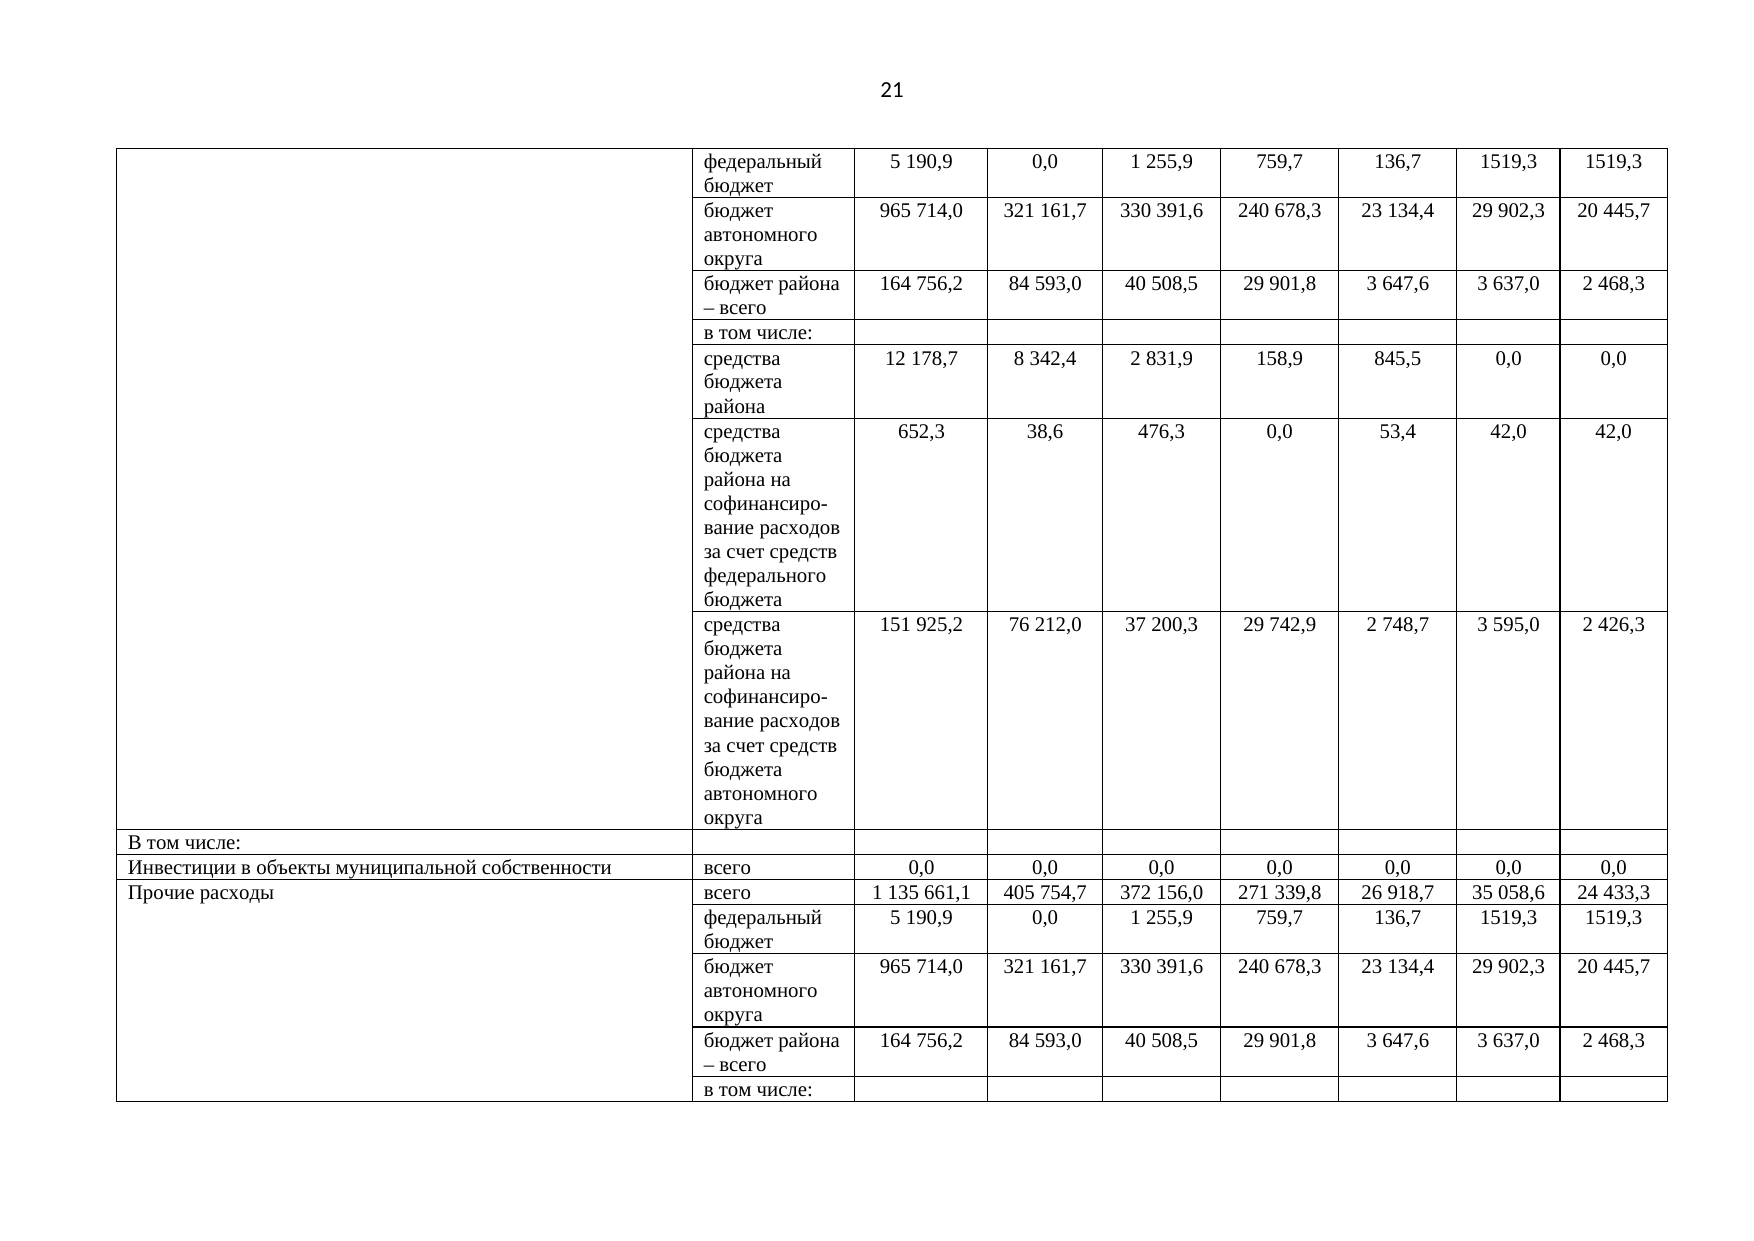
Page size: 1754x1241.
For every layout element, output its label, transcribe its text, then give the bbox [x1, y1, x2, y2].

table_cell средства бюджета района [693, 345, 854, 418]
table_cell [1561, 830, 1667, 854]
table_cell 0,0 [1561, 345, 1667, 418]
table_cell 136,7 [1339, 149, 1456, 197]
table_cell 26 918,7 [1339, 880, 1456, 904]
table_cell 42,0 [1457, 419, 1559, 611]
table_cell 0,0 [1457, 855, 1559, 879]
table_cell [855, 830, 987, 854]
table_cell средства бюджета района на софинансиро-вание расходов за счет средств бюджета автономного округа [693, 612, 854, 829]
table_cell 0,0 [1457, 345, 1559, 418]
table_cell бюджет района – всего [693, 1028, 854, 1076]
table_cell 24 433,3 [1561, 880, 1667, 904]
table_cell [988, 320, 1102, 344]
table_cell 8 342,4 [988, 345, 1102, 418]
table_cell 40 508,5 [1103, 1028, 1220, 1076]
table_cell 84 593,0 [988, 271, 1102, 319]
table_cell 84 593,0 [988, 1028, 1102, 1076]
table_cell 29 901,8 [1221, 271, 1338, 319]
table_cell 29 902,3 [1457, 954, 1559, 1026]
table_cell 3 647,6 [1339, 1028, 1456, 1076]
table_cell [1457, 830, 1559, 854]
table_cell 1 255,9 [1103, 149, 1220, 197]
table_cell всего [693, 855, 854, 879]
table_cell 5 190,9 [855, 905, 987, 953]
table_cell 321 161,7 [988, 954, 1102, 1026]
table_cell [1457, 320, 1559, 344]
table_cell 3 647,6 [1339, 271, 1456, 319]
table_cell 0,0 [1221, 855, 1338, 879]
table_cell 5 190,9 [855, 149, 987, 197]
table_cell 3 637,0 [1457, 271, 1559, 319]
table_cell 1519,3 [1561, 149, 1667, 197]
table_cell 23 134,4 [1339, 954, 1456, 1026]
table_cell в том числе: [693, 1077, 854, 1101]
table_cell [855, 1077, 987, 1101]
table_cell [1221, 1077, 1338, 1101]
table_cell [1561, 1077, 1667, 1101]
table_cell 759,7 [1221, 149, 1338, 197]
table_cell 151 925,2 [855, 612, 987, 829]
table_cell 0,0 [988, 149, 1102, 197]
table_cell 405 754,7 [988, 880, 1102, 904]
table_cell 12 178,7 [855, 345, 987, 418]
table_cell В том числе: [117, 830, 692, 854]
table_cell 0,0 [855, 855, 987, 879]
table_cell [1339, 1077, 1456, 1101]
table_cell 0,0 [988, 905, 1102, 953]
table_cell 330 391,6 [1103, 954, 1220, 1026]
table_cell 1519,3 [1457, 905, 1559, 953]
table_cell 2 468,3 [1561, 271, 1667, 319]
table_cell 20 445,7 [1561, 198, 1667, 270]
table_cell 38,6 [988, 419, 1102, 611]
table_cell 136,7 [1339, 905, 1456, 953]
table_cell [1103, 830, 1220, 854]
table_cell федеральный бюджет [693, 149, 854, 197]
table_cell 53,4 [1339, 419, 1456, 611]
table_cell бюджет автономного округа [693, 954, 854, 1026]
table_cell 271 339,8 [1221, 880, 1338, 904]
table_cell 759,7 [1221, 905, 1338, 953]
table_cell [693, 830, 854, 854]
table_cell 23 134,4 [1339, 198, 1456, 270]
table_cell 330 391,6 [1103, 198, 1220, 270]
table_cell 321 161,7 [988, 198, 1102, 270]
table_cell 164 756,2 [855, 271, 987, 319]
table_cell 965 714,0 [855, 954, 987, 1026]
table_cell 3 637,0 [1457, 1028, 1559, 1076]
table_cell 0,0 [1561, 855, 1667, 879]
table_cell 372 156,0 [1103, 880, 1220, 904]
table_cell 476,3 [1103, 419, 1220, 611]
table_cell 29 901,8 [1221, 1028, 1338, 1076]
table_cell 20 445,7 [1561, 954, 1667, 1026]
table_cell [1339, 830, 1456, 854]
table_cell 1519,3 [1561, 905, 1667, 953]
table_cell 1 135 661,1 [855, 880, 987, 904]
table_cell Инвестиции в объекты муниципальной собственности [117, 855, 692, 879]
table_cell 240 678,3 [1221, 954, 1338, 1026]
table_cell 0,0 [1103, 855, 1220, 879]
table_cell 2 426,3 [1561, 612, 1667, 829]
table_cell 3 595,0 [1457, 612, 1559, 829]
table_cell в том числе: [693, 320, 854, 344]
table_cell 652,3 [855, 419, 987, 611]
table_cell 42,0 [1561, 419, 1667, 611]
table_cell [1561, 320, 1667, 344]
table_cell [988, 1077, 1102, 1101]
table_cell бюджет района – всего [693, 271, 854, 319]
table_cell Прочие расходы [117, 880, 692, 1101]
table_cell 1519,3 [1457, 149, 1559, 197]
table_cell 1 255,9 [1103, 905, 1220, 953]
table_cell 35 058,6 [1457, 880, 1559, 904]
table_cell федеральный бюджет [693, 905, 854, 953]
table_cell [1457, 1077, 1559, 1101]
table_cell средства бюджета района на софинансиро-вание расходов за счет средств федерального бюджета [693, 419, 854, 611]
table_cell [1339, 320, 1456, 344]
table_cell 0,0 [1221, 419, 1338, 611]
table_cell 240 678,3 [1221, 198, 1338, 270]
table_cell [1221, 830, 1338, 854]
table_cell 0,0 [988, 855, 1102, 879]
table_cell 2 831,9 [1103, 345, 1220, 418]
table_cell 0,0 [1339, 855, 1456, 879]
table_cell бюджет автономного округа [693, 198, 854, 270]
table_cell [117, 149, 692, 829]
table_cell 40 508,5 [1103, 271, 1220, 319]
table_cell [1221, 320, 1338, 344]
table_cell всего [693, 880, 854, 904]
table_cell [1103, 1077, 1220, 1101]
table_cell 2 468,3 [1561, 1028, 1667, 1076]
table_cell 965 714,0 [855, 198, 987, 270]
table_cell 2 748,7 [1339, 612, 1456, 829]
table_cell [988, 830, 1102, 854]
table_cell 76 212,0 [988, 612, 1102, 829]
table_cell 37 200,3 [1103, 612, 1220, 829]
table_cell 29 902,3 [1457, 198, 1559, 270]
table_cell 158,9 [1221, 345, 1338, 418]
table_cell [855, 320, 987, 344]
table_cell 29 742,9 [1221, 612, 1338, 829]
table_cell 845,5 [1339, 345, 1456, 418]
table_cell [1103, 320, 1220, 344]
table_cell 164 756,2 [855, 1028, 987, 1076]
